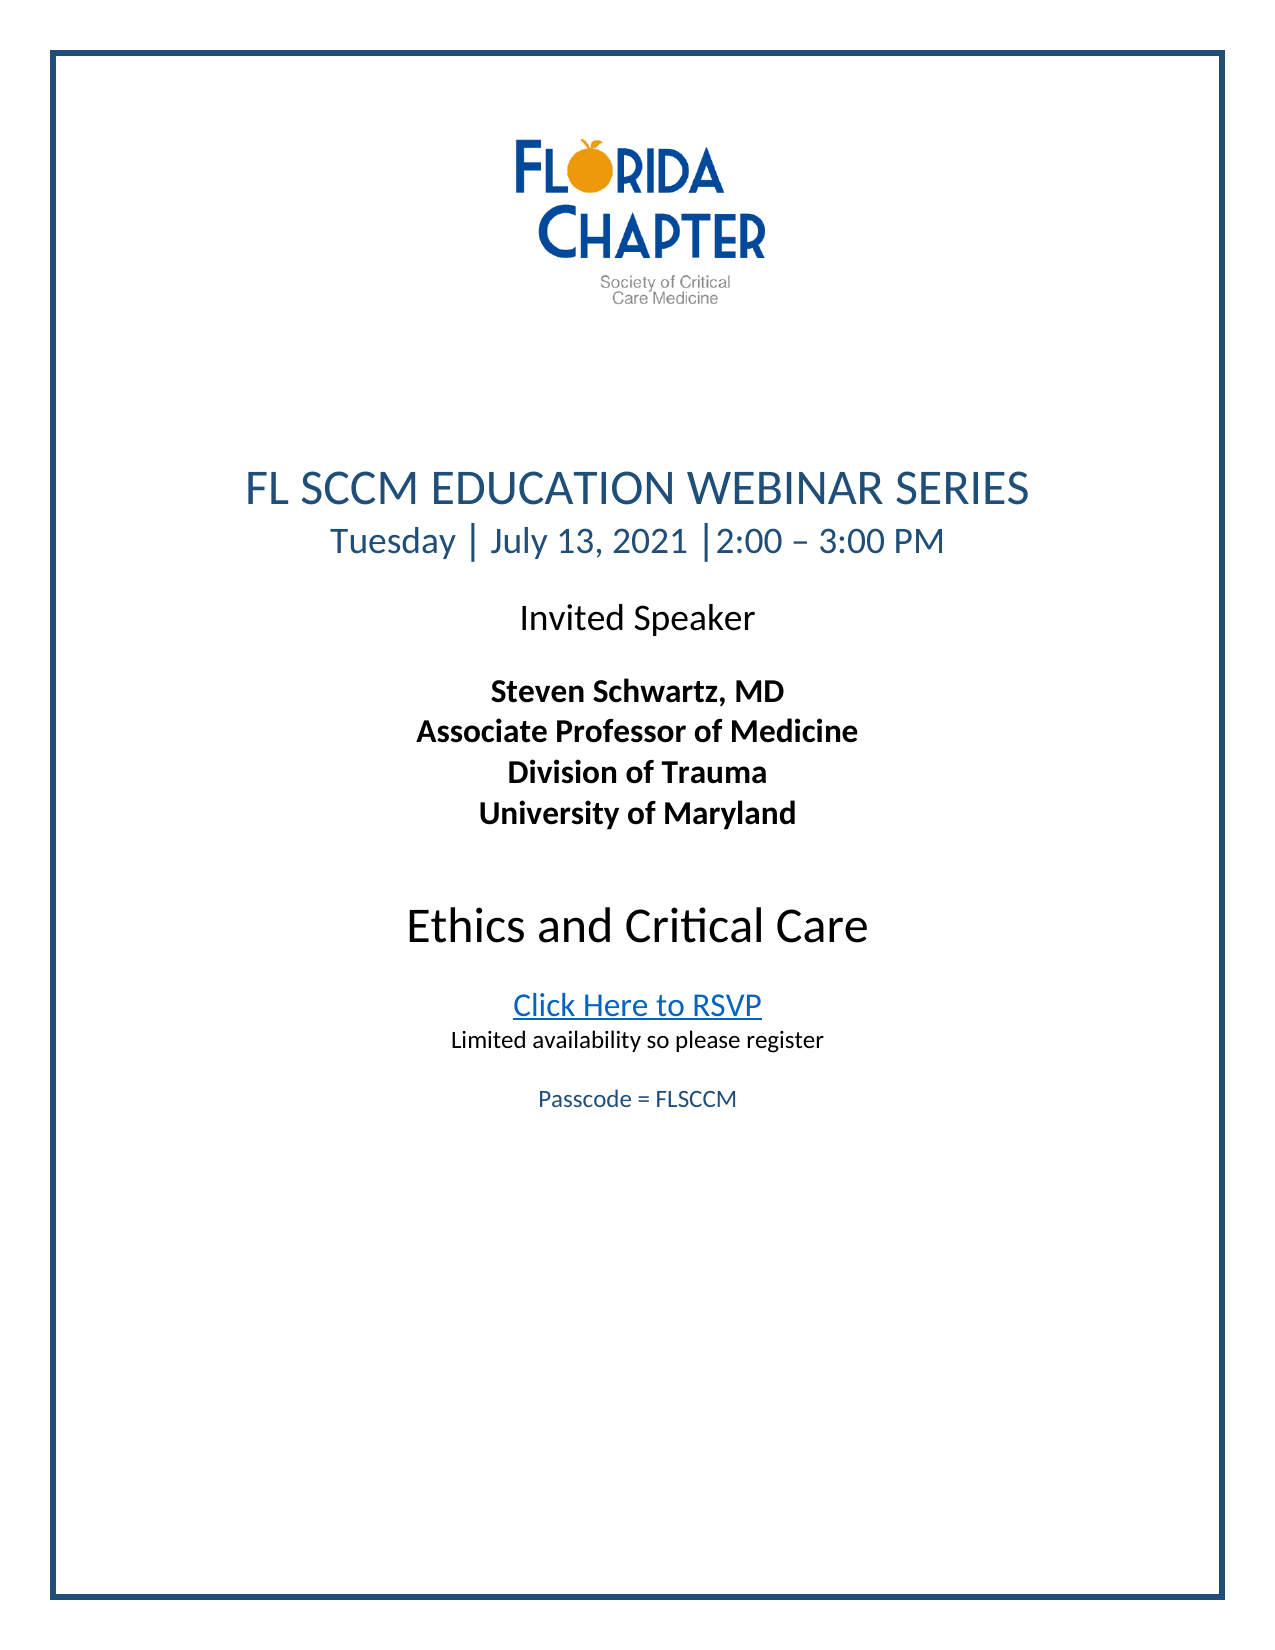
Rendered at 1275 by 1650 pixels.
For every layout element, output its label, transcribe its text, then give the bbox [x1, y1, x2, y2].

text Division of Trauma [75, 751, 1200, 792]
text Click Here to RSVP [150, 983, 1125, 1024]
text Ethics and Critical Care [75, 894, 1200, 955]
text Limited availability so please register [150, 1024, 1125, 1055]
text Passcode = FLSCCM [150, 1083, 1125, 1114]
text Steven Schwartz, MD [75, 670, 1200, 711]
text Tuesday │ July 13, 2021 │2:00 – 3:00 PM [150, 517, 1125, 563]
text University of Maryland [75, 792, 1200, 833]
picture [488, 115, 787, 335]
text FL SCCM Education Webinar series [75, 456, 1200, 517]
text Invited Speaker [75, 593, 1200, 639]
text Associate Professor of Medicine [75, 711, 1200, 751]
